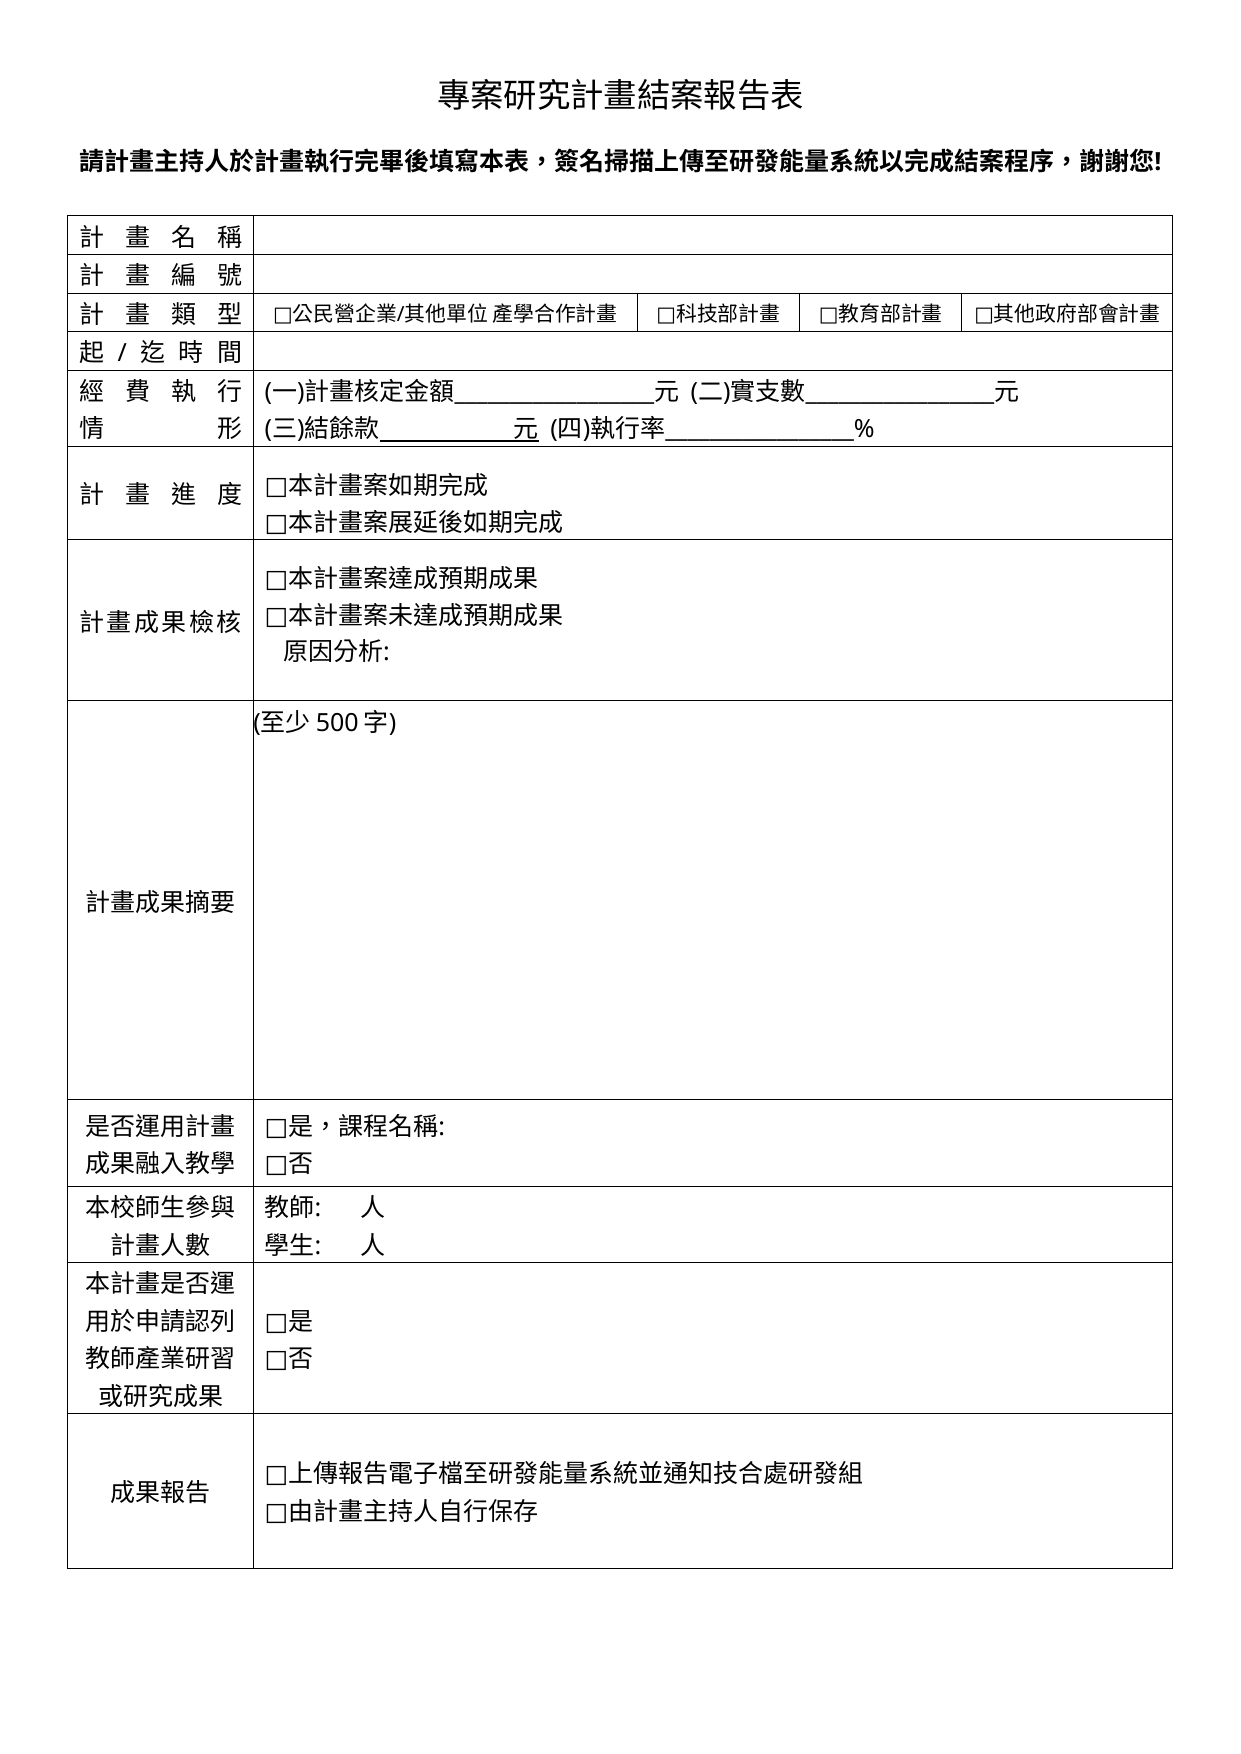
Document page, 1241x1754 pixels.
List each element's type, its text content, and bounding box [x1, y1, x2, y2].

table_header 計畫名稱 [68, 216, 253, 254]
table_cell □是 □否 [254, 1263, 1172, 1413]
table_cell [254, 255, 1172, 292]
table_cell □科技部計畫 [638, 294, 799, 331]
table_header [254, 216, 1172, 254]
table_cell □教育部計畫 [800, 294, 961, 331]
table_cell □其他政府部會計畫 [962, 294, 1172, 331]
table_cell □本計畫案達成預期成果 □本計畫案未達成預期成果 原因分析: [254, 540, 1172, 700]
table_cell 經費執行 情形 [68, 371, 253, 446]
table_cell 計畫編號 [68, 255, 253, 292]
table_cell (一)計畫核定金額__________________元 (二)實支數_________________元 (三)結餘款 元 (四)執行率_________________% [254, 371, 1172, 446]
table_cell □本計畫案如期完成 □本計畫案展延後如期完成 [254, 447, 1172, 539]
table_cell 成果報告 [68, 1414, 253, 1567]
table_cell 起/迄時間 [68, 332, 253, 369]
table_cell 教師: 人 學生: 人 [254, 1187, 1172, 1262]
table_cell □公民營企業/其他單位 產學合作計畫 [254, 294, 637, 331]
table_cell 計畫進度 [68, 447, 253, 539]
table_cell 是否運用計畫成果融入教學 [68, 1100, 253, 1186]
table_cell 本計畫是否運用於申請認列教師產業研習或研究成果 [68, 1263, 253, 1413]
table_cell (至少500字) [254, 701, 1172, 1099]
table_cell [254, 332, 1172, 369]
table_cell 計畫類型 [68, 294, 253, 331]
table_cell 計畫成果摘要 [68, 701, 253, 1099]
text 請計畫主持人於計畫執行完畢後填寫本表，簽名掃描上傳至研發能量系統以完成結案程序，謝謝您! [75, 142, 1165, 178]
text 專案研究計畫結案報告表 [75, 55, 1165, 130]
table_cell 計畫成果檢核 [68, 540, 253, 700]
table_cell □上傳報告電子檔至研發能量系統並通知技合處研發組 □由計畫主持人自行保存 [254, 1414, 1172, 1567]
table_cell □是，課程名稱: □否 [254, 1100, 1172, 1186]
table_cell 本校師生參與計畫人數 [68, 1187, 253, 1262]
